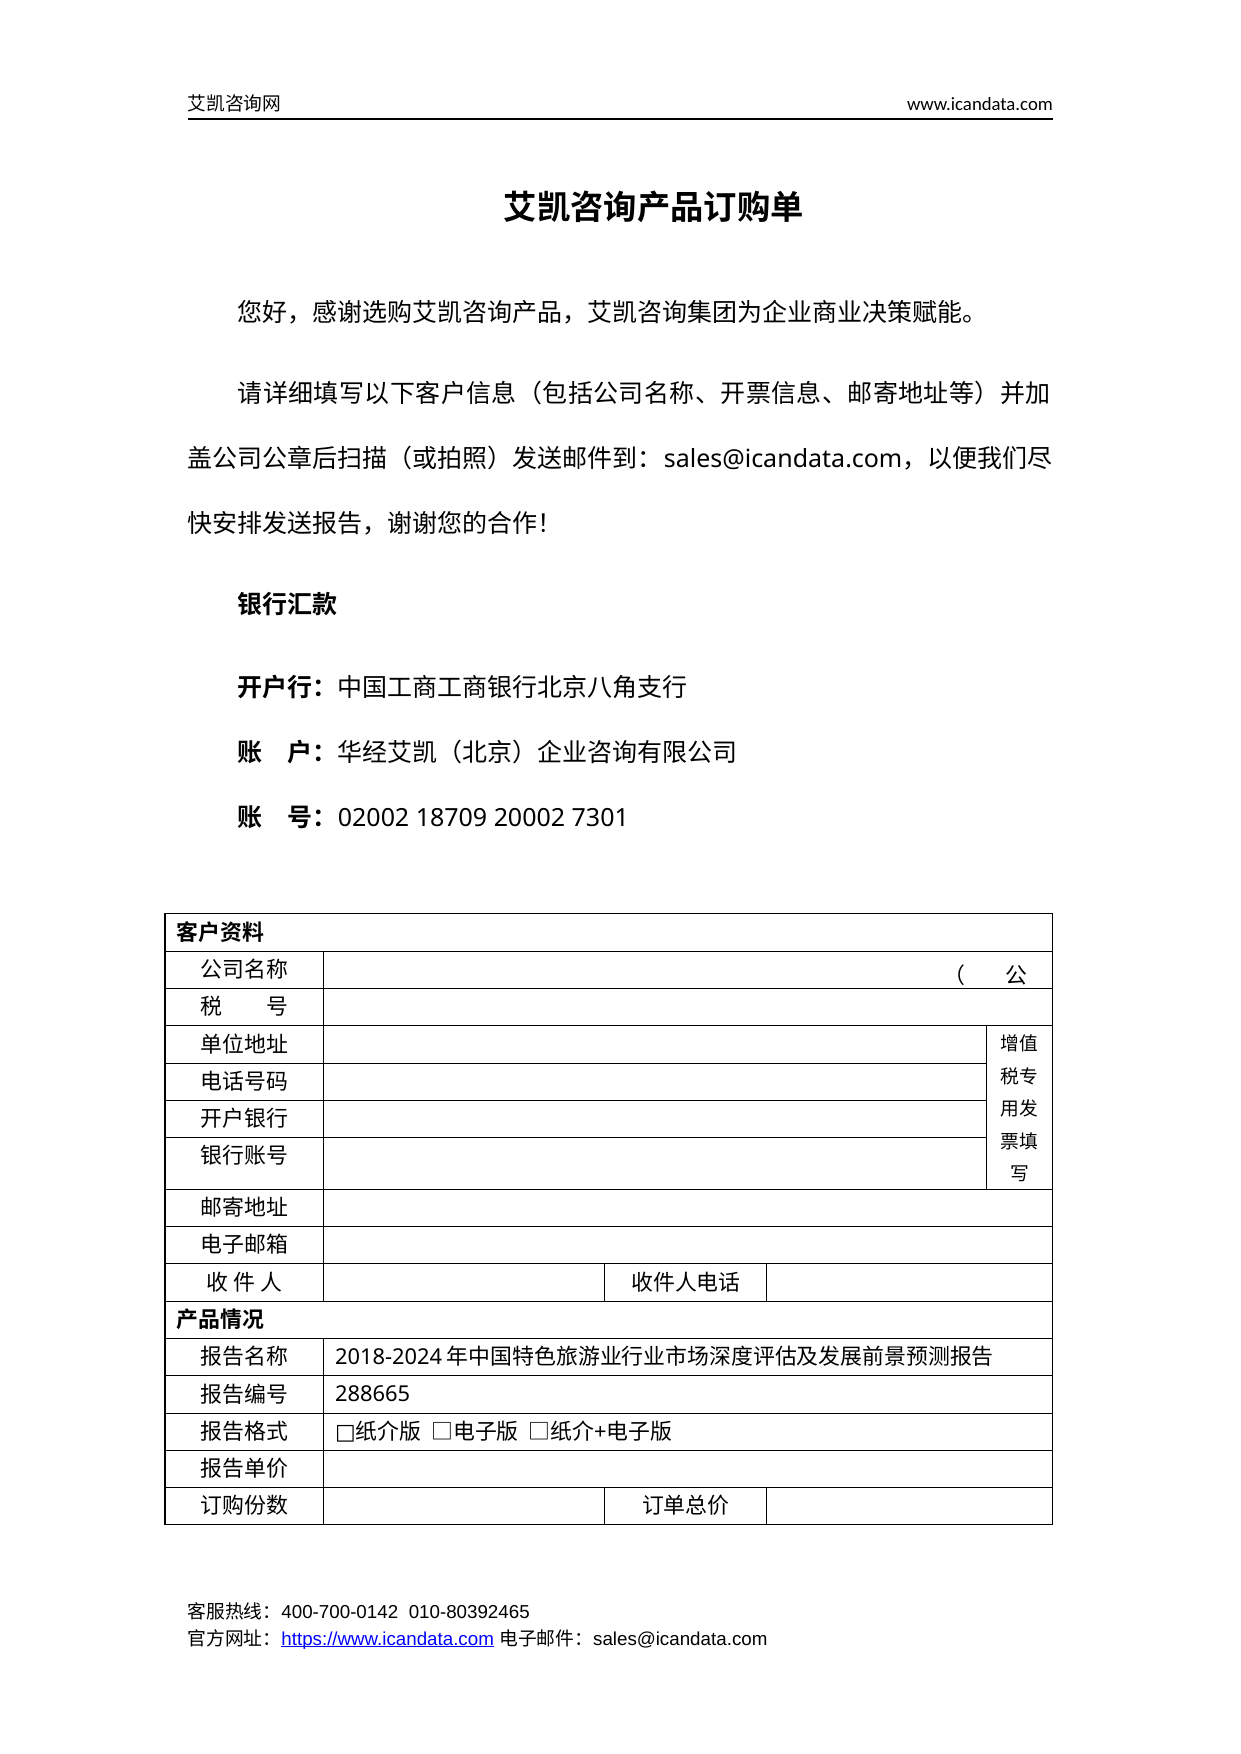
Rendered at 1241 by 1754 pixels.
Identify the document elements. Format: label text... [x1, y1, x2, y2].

table_cell 报告单价 [166, 1451, 323, 1487]
table_cell [324, 1264, 604, 1301]
text 您好，感谢选购艾凯咨询产品，艾凯咨询集团为企业商业决策赋能。 [187, 278, 1053, 343]
table_cell [324, 1026, 986, 1062]
table_cell 订购份数 [166, 1488, 323, 1524]
table_cell 税 号 [166, 989, 323, 1025]
table_cell [324, 1138, 986, 1189]
text 请详细填写以下客户信息（包括公司名称、开票信息、邮寄地址等）并加盖公司公章后扫描（或拍照）发送邮件到：sales@icandata.com，以便我们尽快安排发送报告，谢谢您的合作！ [187, 359, 1053, 554]
table_cell 产品情况 [166, 1302, 1052, 1338]
table_cell 订单总价 [605, 1488, 766, 1524]
table_cell [324, 1064, 986, 1100]
text 艾凯咨询产品订购单 [187, 172, 1053, 237]
table_cell [324, 1488, 604, 1524]
table_cell 2018-2024年中国特色旅游业行业市场深度评估及发展前景预测报告 [324, 1339, 1052, 1375]
table_cell 报告格式 [166, 1414, 323, 1450]
table_cell [324, 952, 1052, 988]
table_cell [767, 1264, 1052, 1301]
table_cell 单位地址 [166, 1026, 323, 1062]
table_cell 288665 [324, 1376, 1052, 1412]
table_cell 报告编号 [166, 1376, 323, 1412]
table_cell [324, 1190, 1052, 1226]
table_cell 报告名称 [166, 1339, 323, 1375]
table_cell [324, 989, 1052, 1025]
text 银行汇款 [187, 570, 1053, 635]
table_cell [767, 1488, 1052, 1524]
text 账 号：02002 18709 20002 7301 [187, 783, 1053, 848]
table_cell 收 件 人 [166, 1264, 323, 1301]
table_cell 银行账号 [166, 1138, 323, 1189]
table_cell 电话号码 [166, 1064, 323, 1100]
table_cell [324, 1227, 1052, 1263]
table_cell 增值税专用发票填写 [987, 1026, 1052, 1189]
table_cell 开户银行 [166, 1101, 323, 1137]
text 账 户：华经艾凯（北京）企业咨询有限公司 [187, 718, 1053, 783]
table_cell [324, 1451, 1052, 1487]
table_header 客户资料 [166, 914, 1052, 951]
table_cell 电子邮箱 [166, 1227, 323, 1263]
table_cell 邮寄地址 [166, 1190, 323, 1226]
text 开户行：中国工商工商银行北京八角支行 [187, 653, 1053, 718]
table_cell 收件人电话 [605, 1264, 766, 1301]
table_cell [324, 1101, 986, 1137]
table_cell □纸介版 □电子版 □纸介+电子版 [324, 1414, 1052, 1450]
table_cell 公司名称 [166, 952, 323, 988]
